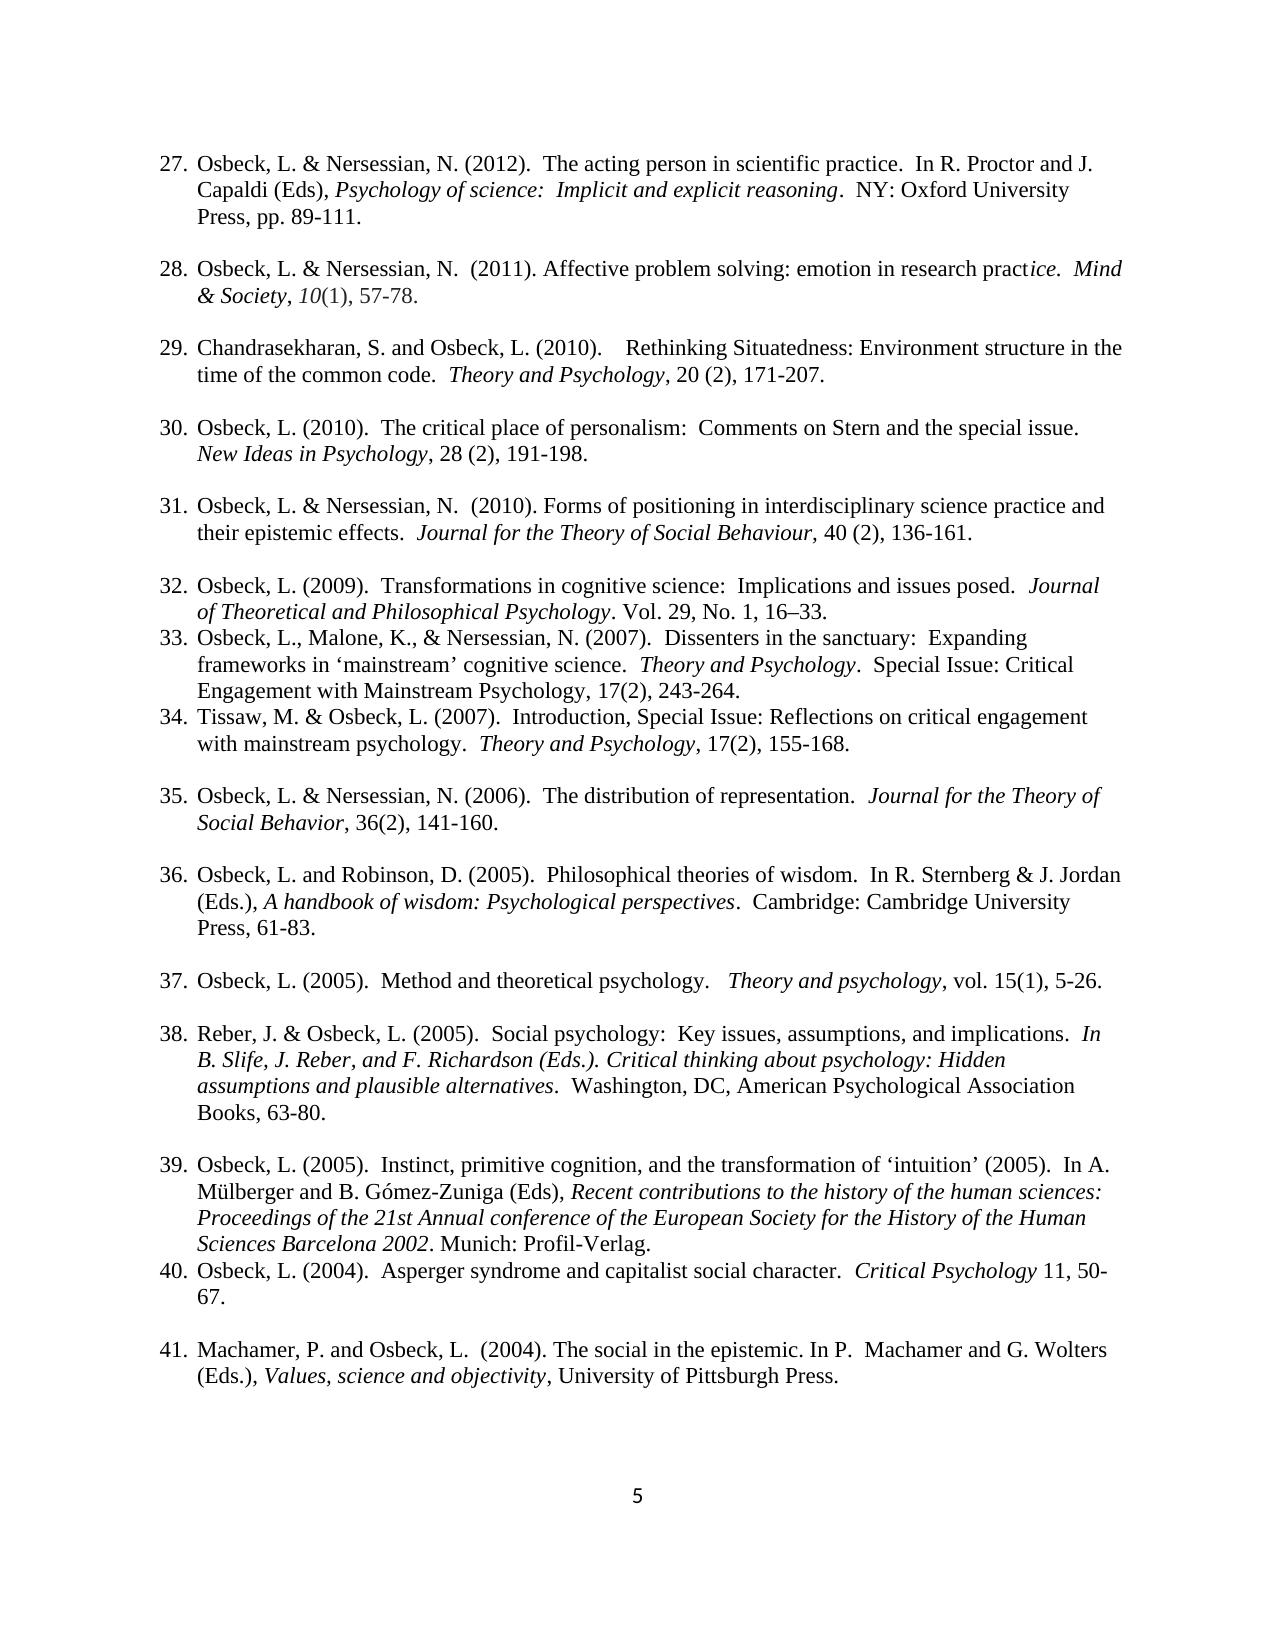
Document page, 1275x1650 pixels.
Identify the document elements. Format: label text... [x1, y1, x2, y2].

list Osbeck, L. and Robinson, D. (2005). Philosophical theories of wisdom. In R. Sternberg & J. Jordan (Eds.), A handbook of wisdom: Psychological perspectives. Cambridge: Cambridge University Press, 61-83. [159, 862, 1125, 941]
list Osbeck, L. & Nersessian, N. (2011). Affective problem solving: emotion in research practice. Mind & Society, 10(1), 57-78. [159, 255, 1125, 308]
list Reber, J. & Osbeck, L. (2005). Social psychology: Key issues, assumptions, and implications. In B. Slife, J. Reber, and F. Richardson (Eds.). Critical thinking about psychology: Hidden assumptions and plausible alternatives. Washington, DC, American Psychological Association Books, 63-80. [159, 1020, 1125, 1125]
list Osbeck, L. (2004). Asperger syndrome and capitalist social character. Critical Psychology 11, 50-67. [159, 1257, 1125, 1309]
list Osbeck, L. (2005). Instinct, primitive cognition, and the transformation of ‘intuition’ (2005). In A. Mülberger and B. Gómez-Zuniga (Eds), Recent contributions to the history of the human sciences: Proceedings of the 21st Annual conference of the European Society for the History of the Human Sciences Barcelona 2002. Munich: Profil-Verlag. [159, 1151, 1125, 1257]
list Chandrasekharan, S. and Osbeck, L. (2010). Rethinking Situatedness: Environment structure in the time of the common code. Theory and Psychology, 20 (2), 171-207. [159, 334, 1125, 387]
list Osbeck, L. & Nersessian, N. (2012). The acting person in scientific practice. In R. Proctor and J. Capaldi (Eds), Psychology of science: Implicit and explicit reasoning. NY: Oxford University Press, pp. 89-111. [159, 150, 1125, 229]
list Tissaw, M. & Osbeck, L. (2007). Introduction, Special Issue: Reflections on critical engagement with mainstream psychology. Theory and Psychology, 17(2), 155-168. [159, 703, 1125, 756]
list Osbeck, L. (2010). The critical place of personalism: Comments on Stern and the special issue. New Ideas in Psychology, 28 (2), 191-198. [159, 413, 1125, 466]
list Osbeck, L., Malone, K., & Nersessian, N. (2007). Dissenters in the sanctuary: Expanding frameworks in ‘mainstream’ cognitive science. Theory and Psychology. Special Issue: Critical Engagement with Mainstream Psychology, 17(2), 243-264. [159, 624, 1125, 703]
list Osbeck, L. & Nersessian, N. (2006). The distribution of representation. Journal for the Theory of Social Behavior, 36(2), 141-160. [159, 782, 1125, 835]
list Osbeck, L. (2009). Transformations in cognitive science: Implications and issues posed. Journal of Theoretical and Philosophical Psychology. Vol. 29, No. 1, 16–33. [159, 572, 1125, 624]
list Machamer, P. and Osbeck, L. (2004). The social in the epistemic. In P. Machamer and G. Wolters (Eds.), Values, science and objectivity, University of Pittsburgh Press. [159, 1336, 1125, 1389]
list Osbeck, L. & Nersessian, N. (2010). Forms of positioning in interdisciplinary science practice and their epistemic effects. Journal for the Theory of Social Behaviour, 40 (2), 136-161. [159, 493, 1125, 545]
list Osbeck, L. (2005). Method and theoretical psychology. Theory and psychology, vol. 15(1), 5-26. [159, 967, 1125, 993]
